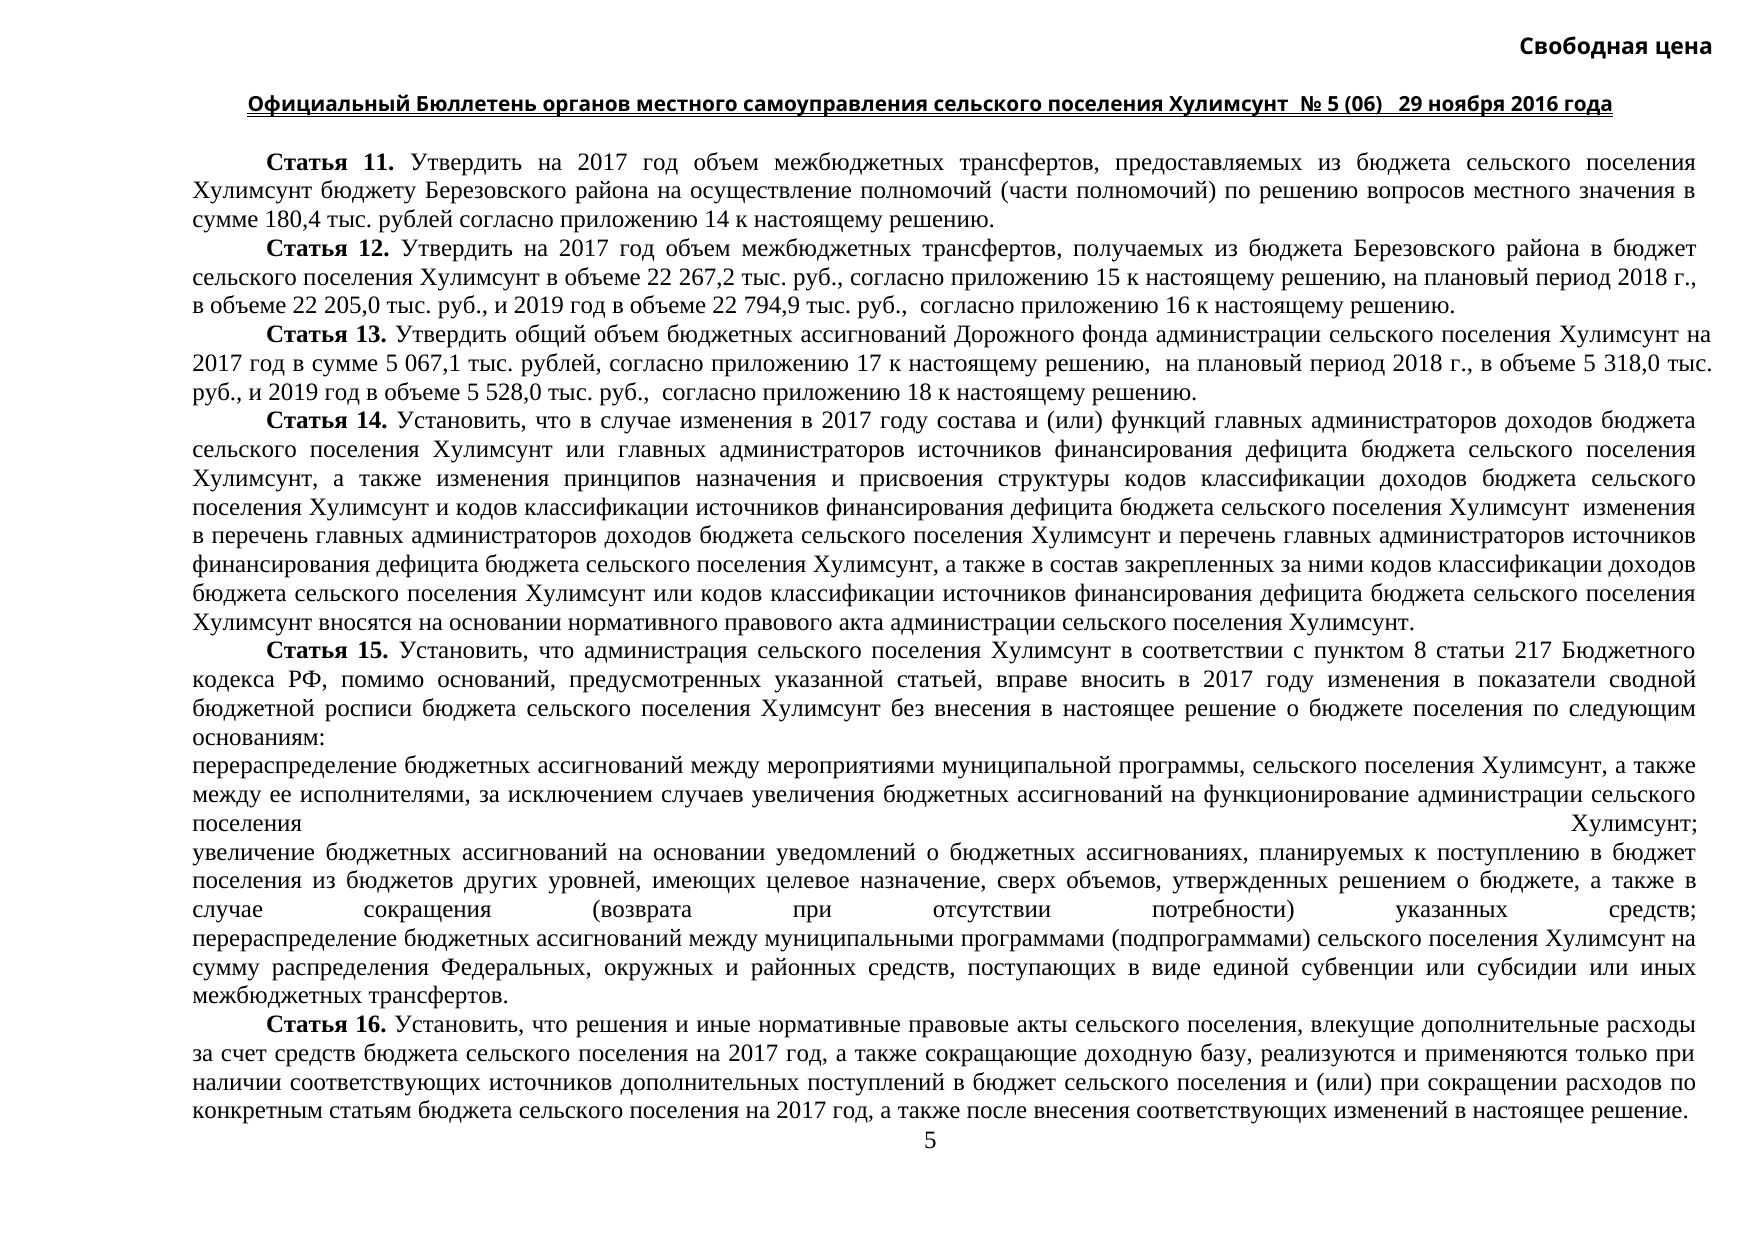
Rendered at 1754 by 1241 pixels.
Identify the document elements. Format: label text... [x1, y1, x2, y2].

text Статья 16. Установить, что решения и иные нормативные правовые акты сельского поселения, влекущие дополнительные расходы за счет средств бюджета сельского поселения на 2017 год, а также сокращающие доходную базу, реализуются и применяются только при наличии соответствующих источников дополнительных поступлений в бюджет сельского поселения и (или) при сокращении расходов по конкретным статьям бюджета сельского поселения на 2017 год, а также после внесения соответствующих изменений в настоящее решение. [192, 1009, 1698, 1124]
text Статья 14. Установить, что в случае изменения в 2017 году состава и (или) функций главных администраторов доходов бюджета сельского поселения Хулимсунт или главных администраторов источников финансирования дефицита бюджета сельского поселения Хулимсунт, а также изменения принципов назначения и присвоения структуры кодов классификации доходов бюджета сельского поселения Хулимсунт и кодов классификации источников финансирования дефицита бюджета сельского поселения Хулимсунт изменения в перечень главных администраторов доходов бюджета сельского поселения Хулимсунт и перечень главных администраторов источников финансирования дефицита бюджета сельского поселения Хулимсунт, а также в состав закрепленных за ними кодов классификации доходов бюджета сельского поселения Хулимсунт или кодов классификации источников финансирования дефицита бюджета сельского поселения Хулимсунт вносятся на основании нормативного правового акта администрации сельского поселения Хулимсунт. [192, 406, 1698, 636]
text Статья 11. Утвердить на 2017 год объем межбюджетных трансфертов, предоставляемых из бюджета сельского поселения Хулимсунт бюджету Березовского района на осуществление полномочий (части полномочий) по решению вопросов местного значения в сумме 180,4 тыс. рублей согласно приложению 14 к настоящему решению. [192, 147, 1698, 233]
text Статья 15. Установить, что администрация сельского поселения Хулимсунт в соответствии с пунктом 8 статьи 217 Бюджетного кодекса РФ, помимо оснований, предусмотренных указанной статьей, вправе вносить в 2017 году изменения в показатели сводной бюджетной росписи бюджета сельского поселения Хулимсунт без внесения в настоящее решение о бюджете поселения по следующим основаниям: перераспределение бюджетных ассигнований между мероприятиями муниципальной программы, сельского поселения Хулимсунт, а также между ее исполнителями, за исключением случаев увеличения бюджетных ассигнований на функционирование администрации сельского поселения Хулимсунт; увеличение бюджетных ассигнований на основании уведомлений о бюджетных ассигнованиях, планируемых к поступлению в бюджет поселения из бюджетов других уровней, имеющих целевое назначение, сверх объемов, утвержденных решением о бюджете, а также в случае сокращения (возврата при отсутствии потребности) указанных средств; перераспределение бюджетных ассигнований между муниципальными программами (подпрограммами) сельского поселения Хулимсунт на сумму распределения Федеральных, окружных и районных средств, поступающих в виде единой субвенции или субсидии или иных межбюджетных трансфертов. [192, 636, 1698, 1009]
text Статья 13. Утвердить общий объем бюджетных ассигнований Дорожного фонда администрации сельского поселения Хулимсунт на 2017 год в сумме 5 067,1 тыс. рублей, согласно приложению 17 к настоящему решению, на плановый период 2018 г., в объеме 5 318,0 тыс. руб., и 2019 год в объеме 5 528,0 тыс. руб., согласно приложению 18 к настоящему решению. [192, 319, 1713, 406]
text Статья 12. Утвердить на 2017 год объем межбюджетных трансфертов, получаемых из бюджета Березовского района в бюджет сельского поселения Хулимсунт в объеме 22 267,2 тыс. руб., согласно приложению 15 к настоящему решению, на плановый период 2018 г., в объеме 22 205,0 тыс. руб., и 2019 год в объеме 22 794,9 тыс. руб., согласно приложению 16 к настоящему решению. [192, 233, 1698, 319]
